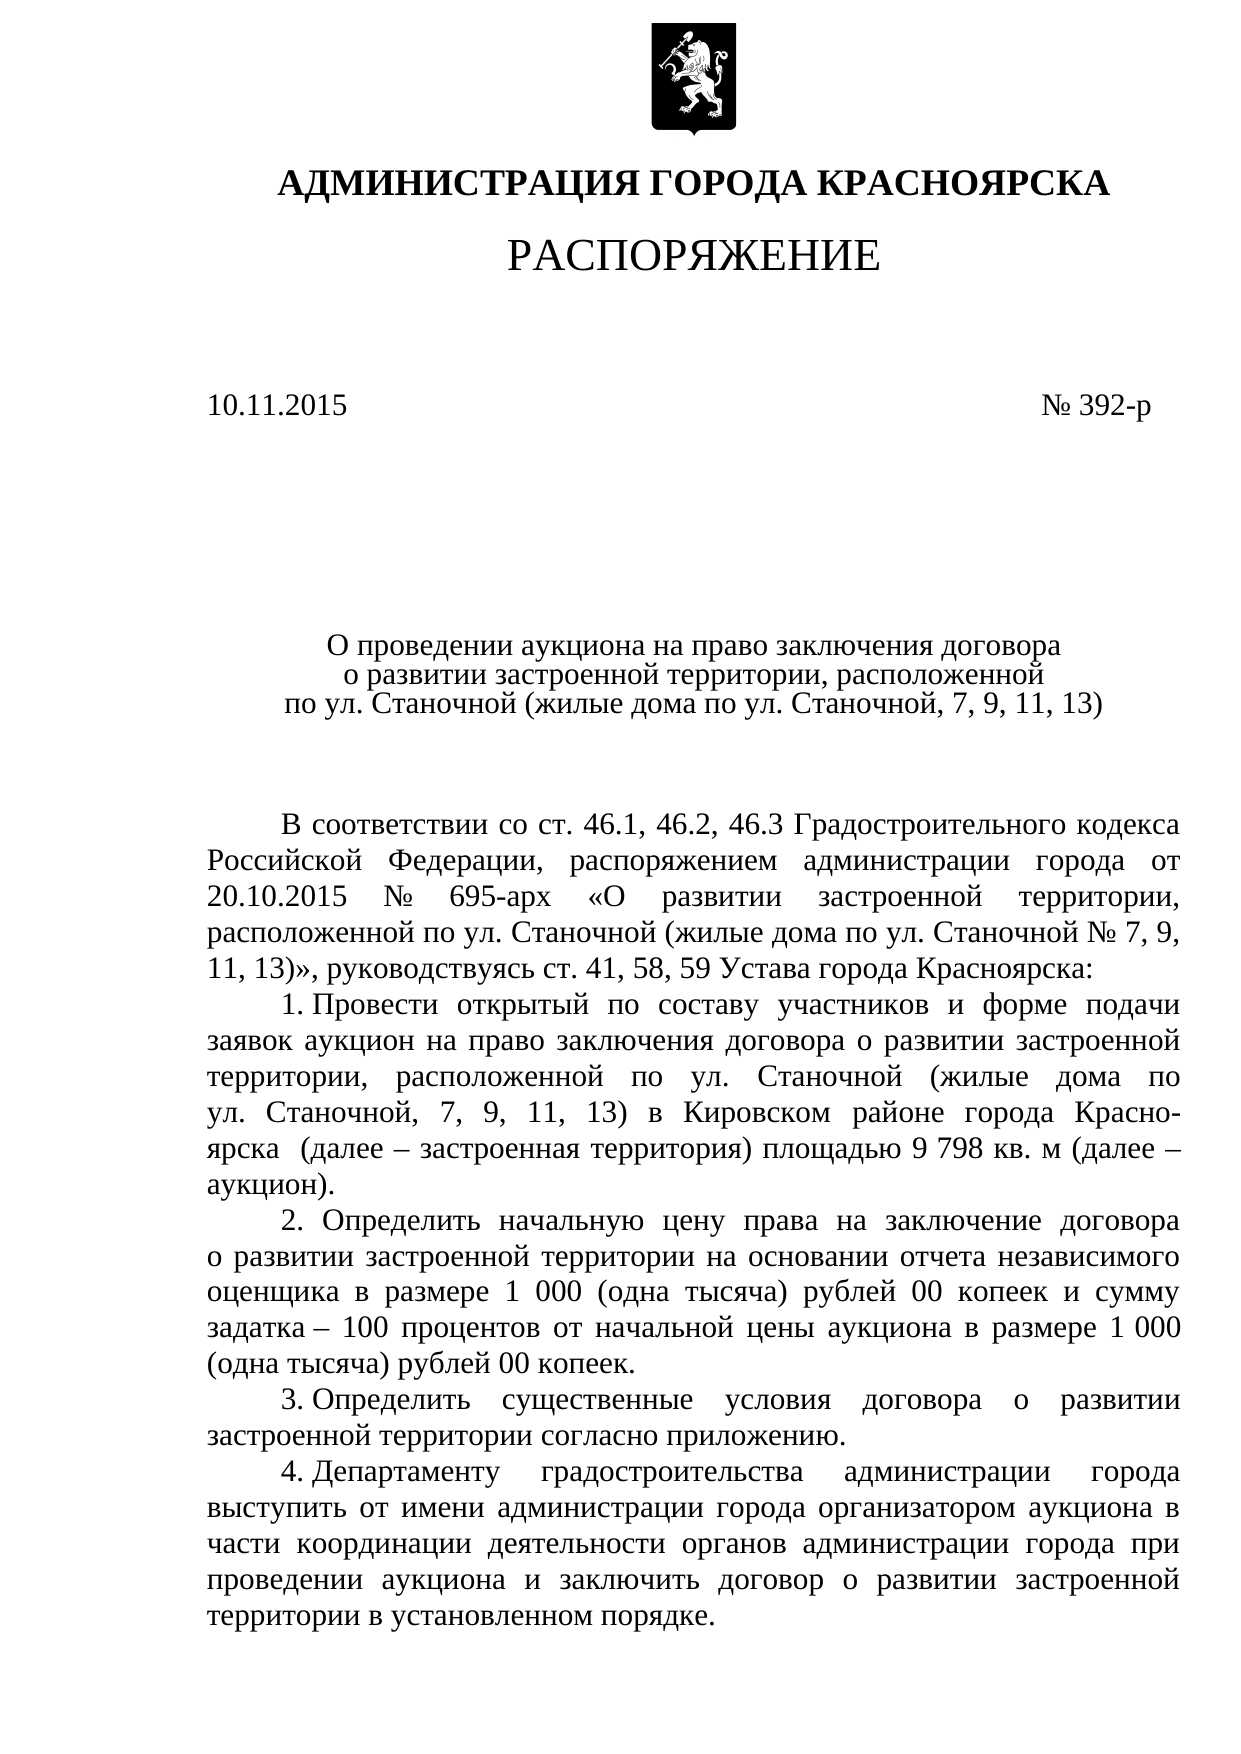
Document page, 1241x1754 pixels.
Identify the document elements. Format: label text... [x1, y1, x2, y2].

text 2. Определить начальную цену права на заключение договора о развитии застроенной территории на основании отчета независимого оценщика в размере 1 000 (одна тысяча) рублей 00 копеек и сумму задатка – 100 процентов от начальной цены аукциона в размере 1 000 (одна тысяча) рублей 00 копеек. [207, 1201, 1181, 1381]
text 3. Определить существенные условия договора о развитии застроенной территории согласно приложению. [207, 1381, 1181, 1452]
text РАСПОРЯЖЕНИЕ [207, 228, 1181, 280]
text О проведении аукциона на право заключения договора [207, 633, 1181, 662]
table_header № 392-р [694, 386, 1192, 422]
text 1. Провести открытый по составу участников и форме подачи заявок аукцион на право заключения договора о развитии застроенной территории, расположенной по ул. Станочной (жилые дома по ул. Станочной, 7, 9, 11, 13) в Кировском районе города Красно- ярска (далее – застроенная территория) площадью 9 798 кв. м (далее – аукцион). [207, 985, 1181, 1201]
picture [651, 23, 737, 137]
text о развитии застроенной территории, расположенной [207, 662, 1181, 690]
table_header 10.11.2015 [195, 386, 694, 422]
text АДМИНИСТРАЦИЯ ГОРОДА КРАСНОЯРСКА [207, 161, 1181, 204]
text по ул. Станочной (жилые дома по ул. Станочной, 7, 9, 11, 13) [207, 690, 1181, 719]
text 4. Департаменту градостроительства администрации города выступить от имени администрации города организатором аукциона в части координации деятельности органов администрации города при проведении аукциона и заключить договор о развитии застроенной территории в установленном порядке. [207, 1452, 1181, 1632]
text В соответствии со ст. 46.1, 46.2, 46.3 Градостроительного кодекса Российской Федерации, распоряжением администрации города от 20.10.2015 № 695-арх «О развитии застроенной территории, расположенной по ул. Станочной (жилые дома по ул. Станочной № 7, 9, 11, 13)», руководствуясь ст. 41, 58, 59 Устава города Красноярска: [207, 805, 1181, 985]
